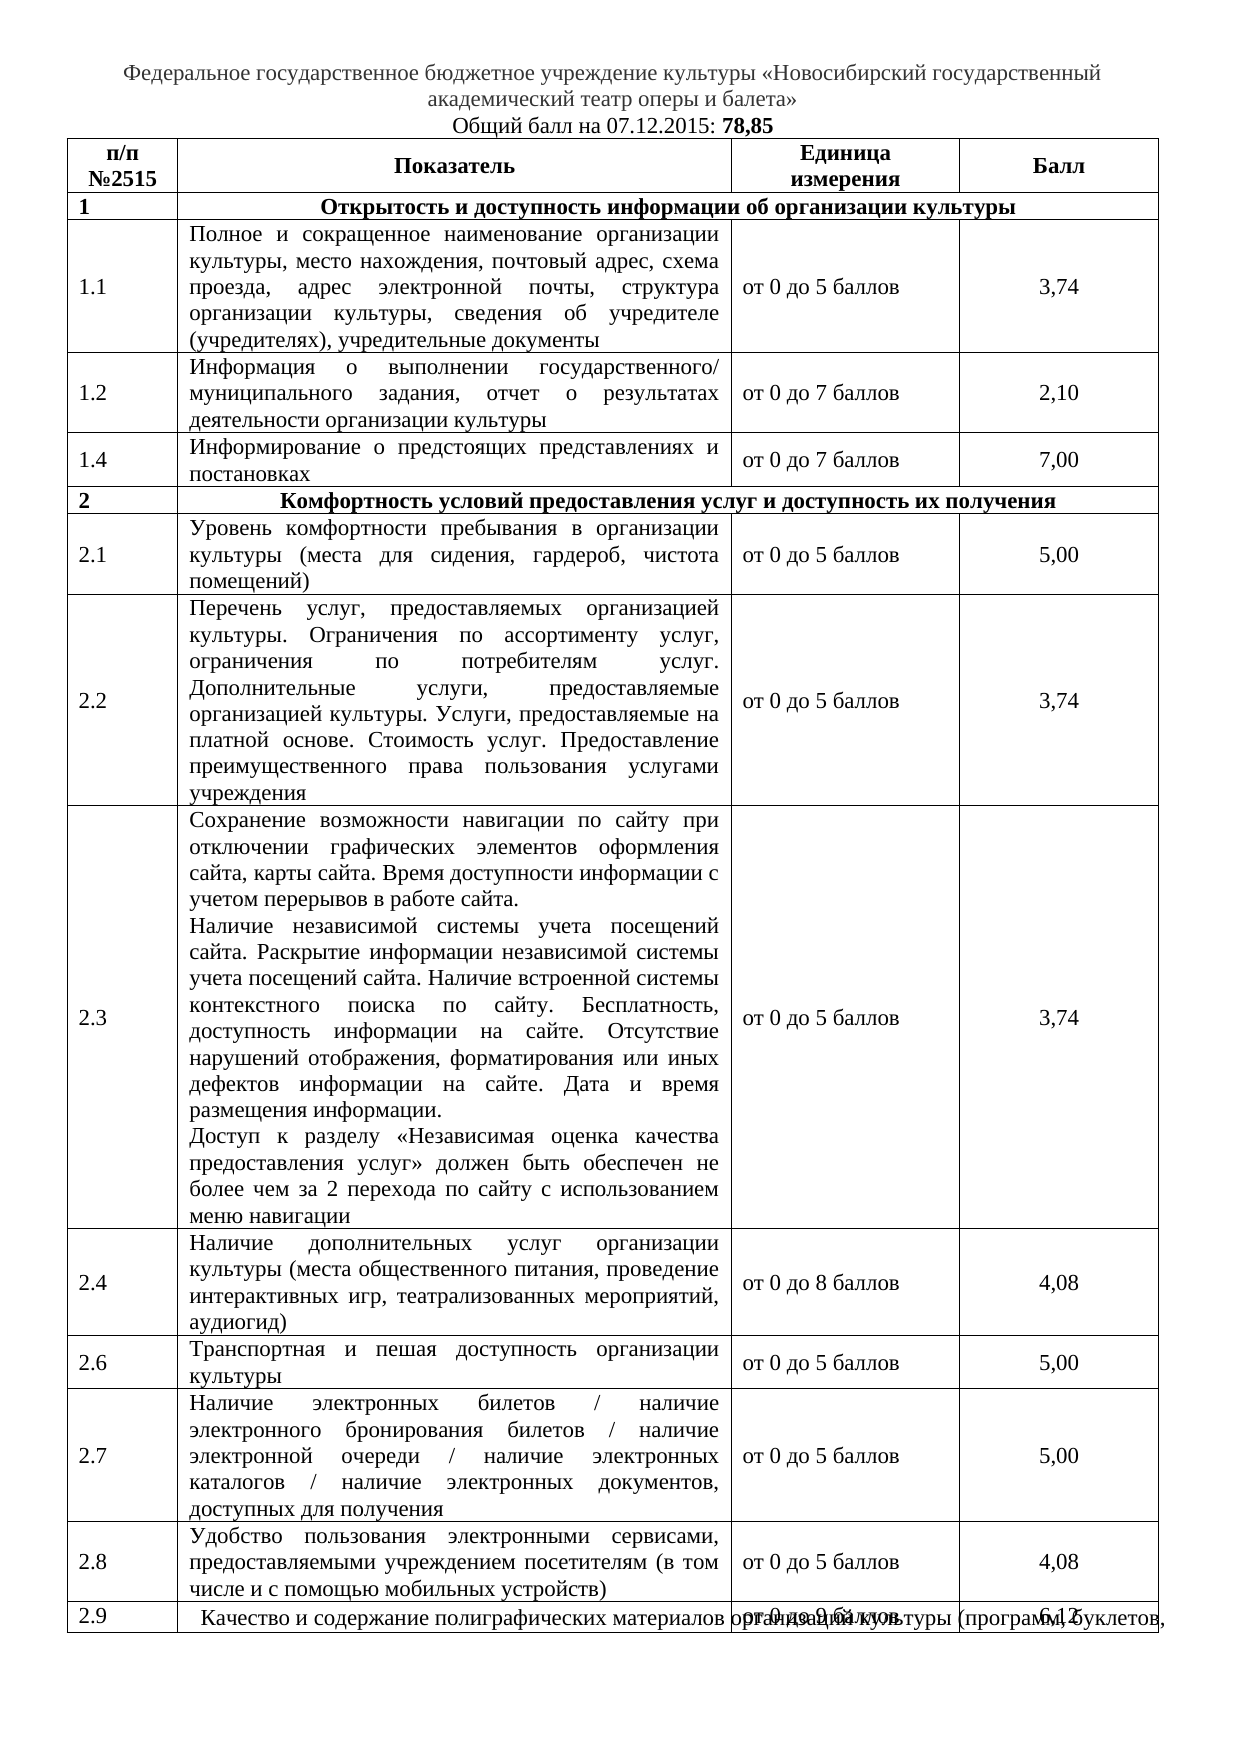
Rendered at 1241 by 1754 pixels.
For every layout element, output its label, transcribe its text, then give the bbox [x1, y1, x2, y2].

table_cell Перечень услуг, предоставляемых организацией культуры. Ограничения по ассортименту услуг, ограничения по потребителям услуг. Дополнительные услуги, предоставляемые организацией культуры. Услуги, предоставляемые на платной основе. Стоимость услуг. Предоставление преимущественного права пользования услугами учреждения [178, 595, 731, 805]
table_cell от 0 до 7 баллов [732, 433, 959, 486]
table_cell 2.3 [68, 806, 177, 1228]
table_cell 2.6 [68, 1336, 177, 1388]
table_cell от 0 до 5 баллов [732, 806, 959, 1228]
table_cell 3,74 [960, 806, 1158, 1228]
table_cell 2 [68, 487, 177, 513]
table_header Показатель [178, 139, 731, 192]
table_cell 5,00 [960, 1336, 1158, 1388]
table_cell Сохранение возможности навигации по сайту при отключении графических элементов оформления сайта, карты сайта. Время доступности информации с учетом перерывов в работе сайта. Наличие независимой системы учета посещений сайта. Раскрытие информации независимой системы учета посещений сайта. Наличие встроенной системы контекстного поиска по сайту. Бесплатность, доступность информации на сайте. Отсутствие нарушений отображения, форматирования или иных дефектов информации на сайте. Дата и время размещения информации. Доступ к разделу «Независимая оценка качества предоставления услуг» должен быть обеспечен не более чем за 2 перехода по сайту с использованием меню навигации [178, 806, 731, 1228]
table_cell 4,08 [960, 1229, 1158, 1334]
table_cell от 0 до 9 баллов [732, 1602, 959, 1632]
table_cell 3,74 [960, 595, 1158, 805]
table_cell 6,12 [960, 1602, 1158, 1632]
table_cell 2.2 [68, 595, 177, 805]
table_cell 2.8 [68, 1522, 177, 1601]
table_cell 2.7 [68, 1389, 177, 1521]
table_cell Транспортная и пешая доступность организации культуры [178, 1336, 731, 1388]
table_cell 1.2 [68, 353, 177, 432]
table_cell 2.1 [68, 514, 177, 593]
text Федеральное государственное бюджетное учреждение культуры «Новосибирский государственный академический театр оперы и балета» [74, 59, 1152, 112]
table_cell от 0 до 5 баллов [732, 220, 959, 352]
table_cell 5,00 [960, 514, 1158, 593]
table_header Балл [960, 139, 1158, 192]
table_cell 3,74 [960, 220, 1158, 352]
table_cell Наличие дополнительных услуг организации культуры (места общественного питания, проведение интерактивных игр, театрализованных мероприятий, аудиогид) [178, 1229, 731, 1334]
table_cell Уровень комфортности пребывания в организации культуры (места для сидения, гардероб, чистота помещений) [178, 514, 731, 593]
table_cell Информация о выполнении государственного/ муниципального задания, отчет о результатах деятельности организации культуры [178, 353, 731, 432]
table_cell 4,08 [960, 1522, 1158, 1601]
table_cell Комфортность условий предоставления услуг и доступность их получения [178, 487, 1158, 513]
table_cell Информирование о предстоящих представлениях и постановках [178, 433, 731, 486]
table_cell 1 [68, 193, 177, 219]
table_cell 1.4 [68, 433, 177, 486]
table_cell [178, 1602, 731, 1632]
table_cell от 0 до 8 баллов [732, 1229, 959, 1334]
table_cell 1.1 [68, 220, 177, 352]
table_cell от 0 до 5 баллов [732, 514, 959, 593]
table_cell Наличие электронных билетов / наличие электронного бронирования билетов / наличие электронной очереди / наличие электронных каталогов / наличие электронных документов, доступных для получения [178, 1389, 731, 1521]
text Общий балл на 07.12.2015: 78,85 [74, 112, 1152, 138]
table_cell 2,10 [960, 353, 1158, 432]
table_cell от 0 до 5 баллов [732, 1522, 959, 1601]
table_cell Полное и сокращенное наименование организации культуры, место нахождения, почтовый адрес, схема проезда, адрес электронной почты, структура организации культуры, сведения об учредителе (учредителях), учредительные документы [178, 220, 731, 352]
table_cell Открытость и доступность информации об организации культуры [178, 193, 1158, 219]
table_cell 2.9 [68, 1602, 177, 1632]
table_cell от 0 до 5 баллов [732, 1336, 959, 1388]
table_cell 5,00 [960, 1389, 1158, 1521]
table_cell от 0 до 5 баллов [732, 595, 959, 805]
table_cell от 0 до 5 баллов [732, 1389, 959, 1521]
table_header Единица измерения [732, 139, 959, 192]
table_cell Удобство пользования электронными сервисами, предоставляемыми учреждением посетителям (в том числе и с помощью мобильных устройств) [178, 1522, 731, 1601]
table_cell 2.4 [68, 1229, 177, 1334]
table_header п/п №2515 [68, 139, 177, 192]
table_cell 7,00 [960, 433, 1158, 486]
table_cell от 0 до 7 баллов [732, 353, 959, 432]
